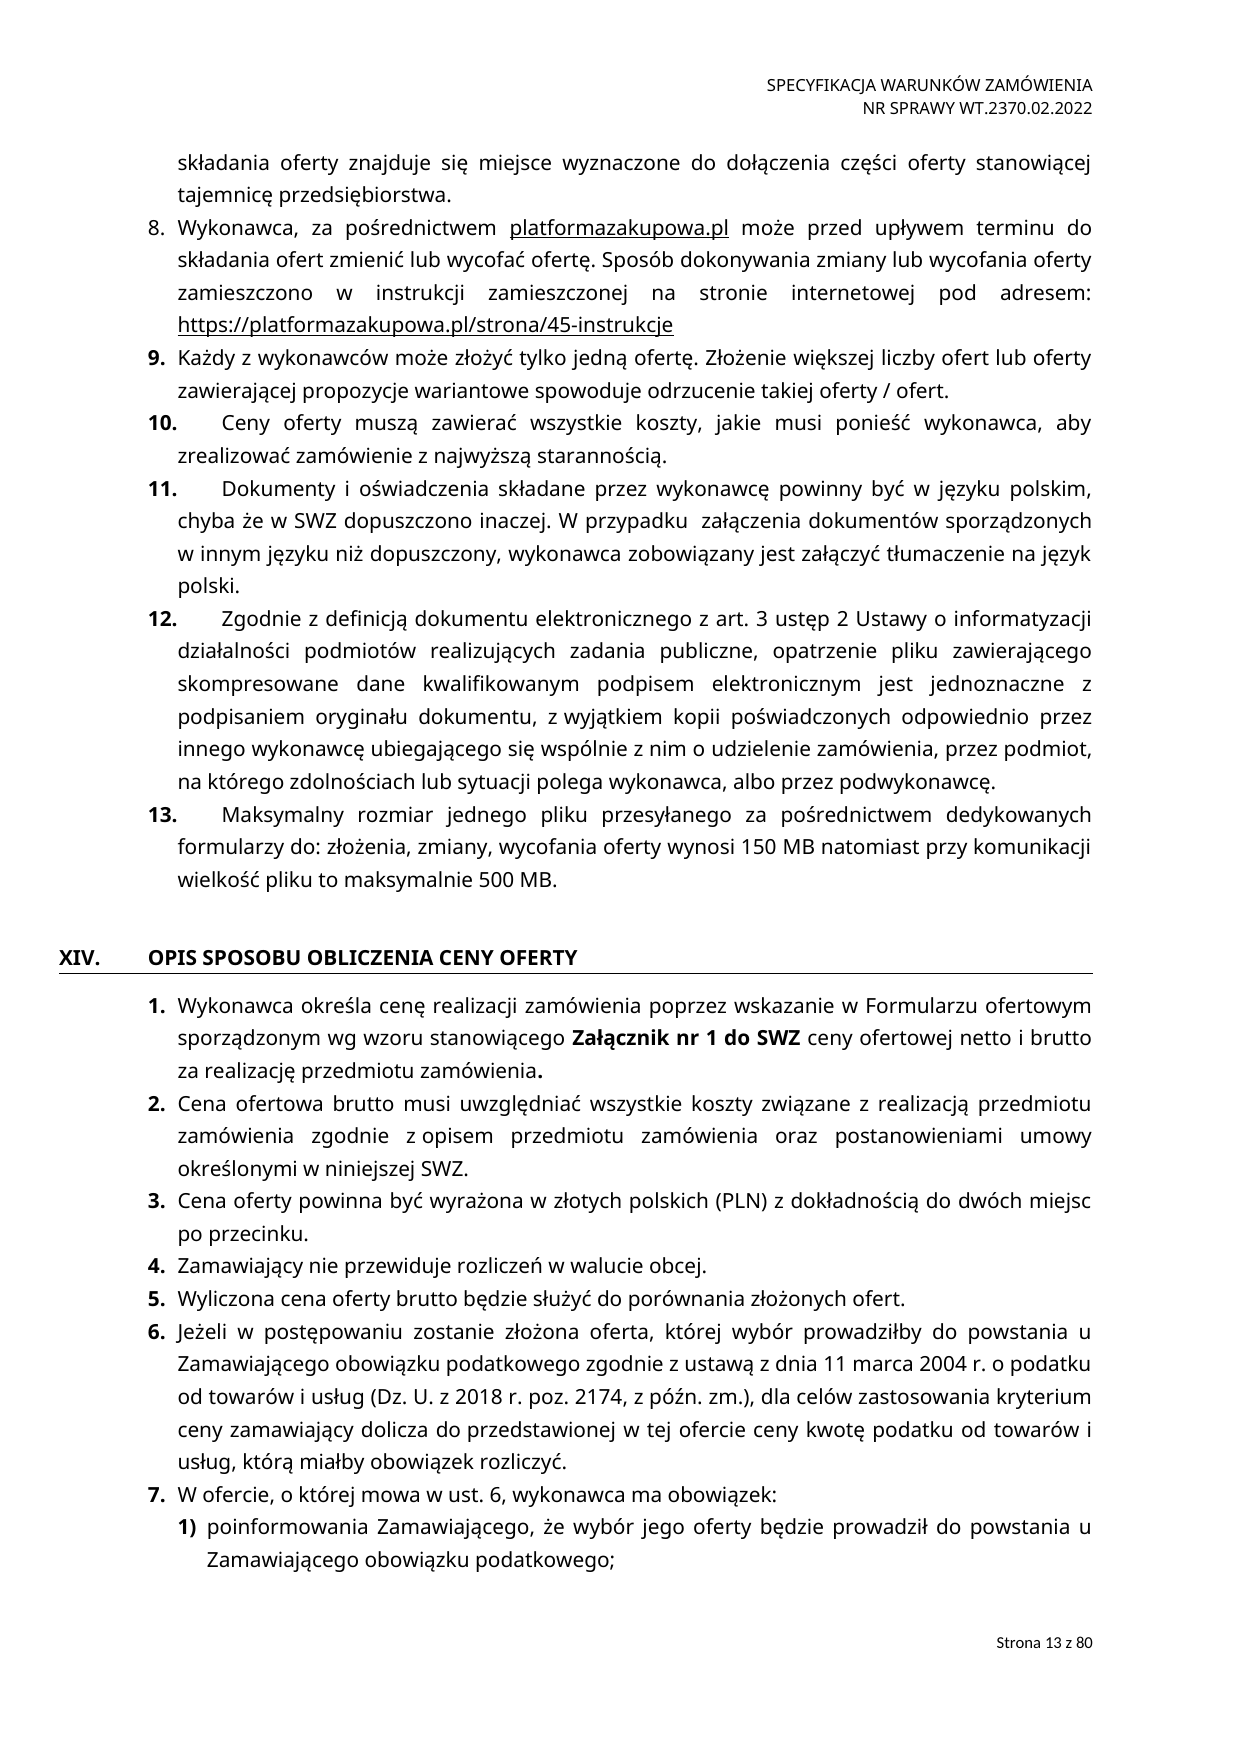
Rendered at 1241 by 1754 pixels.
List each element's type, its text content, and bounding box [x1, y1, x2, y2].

text 7. W ofercie, o której mowa w ust. 6, wykonawca ma obowiązek: [148, 1480, 1093, 1508]
text 13. Maksymalny rozmiar jednego pliku przesyłanego za pośrednictwem dedykowanych formularzy do: złożenia, zmiany, wycofania oferty wynosi 150 MB natomiast przy komunikacji wielkość pliku to maksymalnie 500 MB. [148, 800, 1093, 893]
text 2. Cena ofertowa brutto musi uwzględniać wszystkie koszty związane z realizacją przedmiotu zamówienia zgodnie z opisem przedmiotu zamówienia oraz postanowieniami umowy określonymi w niniejszej SWZ. [148, 1089, 1093, 1182]
text 3. Cena oferty powinna być wyrażona w złotych polskich (PLN) z dokładnością do dwóch miejsc po przecinku. [148, 1186, 1093, 1247]
list Wykonawca, za pośrednictwem platformazakupowa.pl może przed upływem terminu do składania ofert zmienić lub wycofać ofertę. Sposób dokonywania zmiany lub wycofania oferty zamieszczono w instrukcji zamieszczonej na stronie internetowej pod adresem: https://platformazakupowa.pl/strona/45-instrukcje [148, 213, 1093, 339]
list Każdy z wykonawców może złożyć tylko jedną ofertę. Złożenie większej liczby ofert lub oferty zawierającej propozycje wariantowe spowoduje odrzucenie takiej oferty / ofert. [148, 343, 1093, 404]
subtitle XIV. OPIS SPOSOBU OBLICZENIA CENY OFERTY [59, 943, 1093, 973]
text 5. Wyliczona cena oferty brutto będzie służyć do porównania złożonych ofert. [148, 1284, 1093, 1313]
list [148, 148, 1093, 209]
text 4. Zamawiający nie przewiduje rozliczeń w walucie obcej. [148, 1252, 1093, 1280]
list poinformowania Zamawiającego, że wybór jego oferty będzie prowadził do powstania u Zamawiającego obowiązku podatkowego; [177, 1512, 1093, 1573]
text 11. Dokumenty i oświadczenia składane przez wykonawcę powinny być w języku polskim, chyba że w SWZ dopuszczono inaczej. W przypadku załączenia dokumentów sporządzonych w innym języku niż dopuszczony, wykonawca zobowiązany jest załączyć tłumaczenie na język polski. [148, 474, 1093, 600]
text 1. Wykonawca określa cenę realizacji zamówienia poprzez wskazanie w Formularzu ofertowym sporządzonym wg wzoru stanowiącego Załącznik nr 1 do SWZ ceny ofertowej netto i brutto za realizację przedmiotu zamówienia. [148, 991, 1093, 1084]
text 6. Jeżeli w postępowaniu zostanie złożona oferta, której wybór prowadziłby do powstania u Zamawiającego obowiązku podatkowego zgodnie z ustawą z dnia 11 marca 2004 r. o podatku od towarów i usług (Dz. U. z 2018 r. poz. 2174, z późn. zm.), dla celów zastosowania kryterium ceny zamawiający dolicza do przedstawionej w tej ofercie ceny kwotę podatku od towarów i usług, którą miałby obowiązek rozliczyć. [148, 1317, 1093, 1476]
text 12. Zgodnie z definicją dokumentu elektronicznego z art. 3 ustęp 2 Ustawy o informatyzacji działalności podmiotów realizujących zadania publiczne, opatrzenie pliku zawierającego skompresowane dane kwalifikowanym podpisem elektronicznym jest jednoznaczne z podpisaniem oryginału dokumentu, z wyjątkiem kopii poświadczonych odpowiednio przez innego wykonawcę ubiegającego się wspólnie z nim o udzielenie zamówienia, przez podmiot, na którego zdolnościach lub sytuacji polega wykonawca, albo przez podwykonawcę. [148, 604, 1093, 796]
text 10. Ceny oferty muszą zawierać wszystkie koszty, jakie musi ponieść wykonawca, aby zrealizować zamówienie z najwyższą starannością. [148, 408, 1093, 469]
